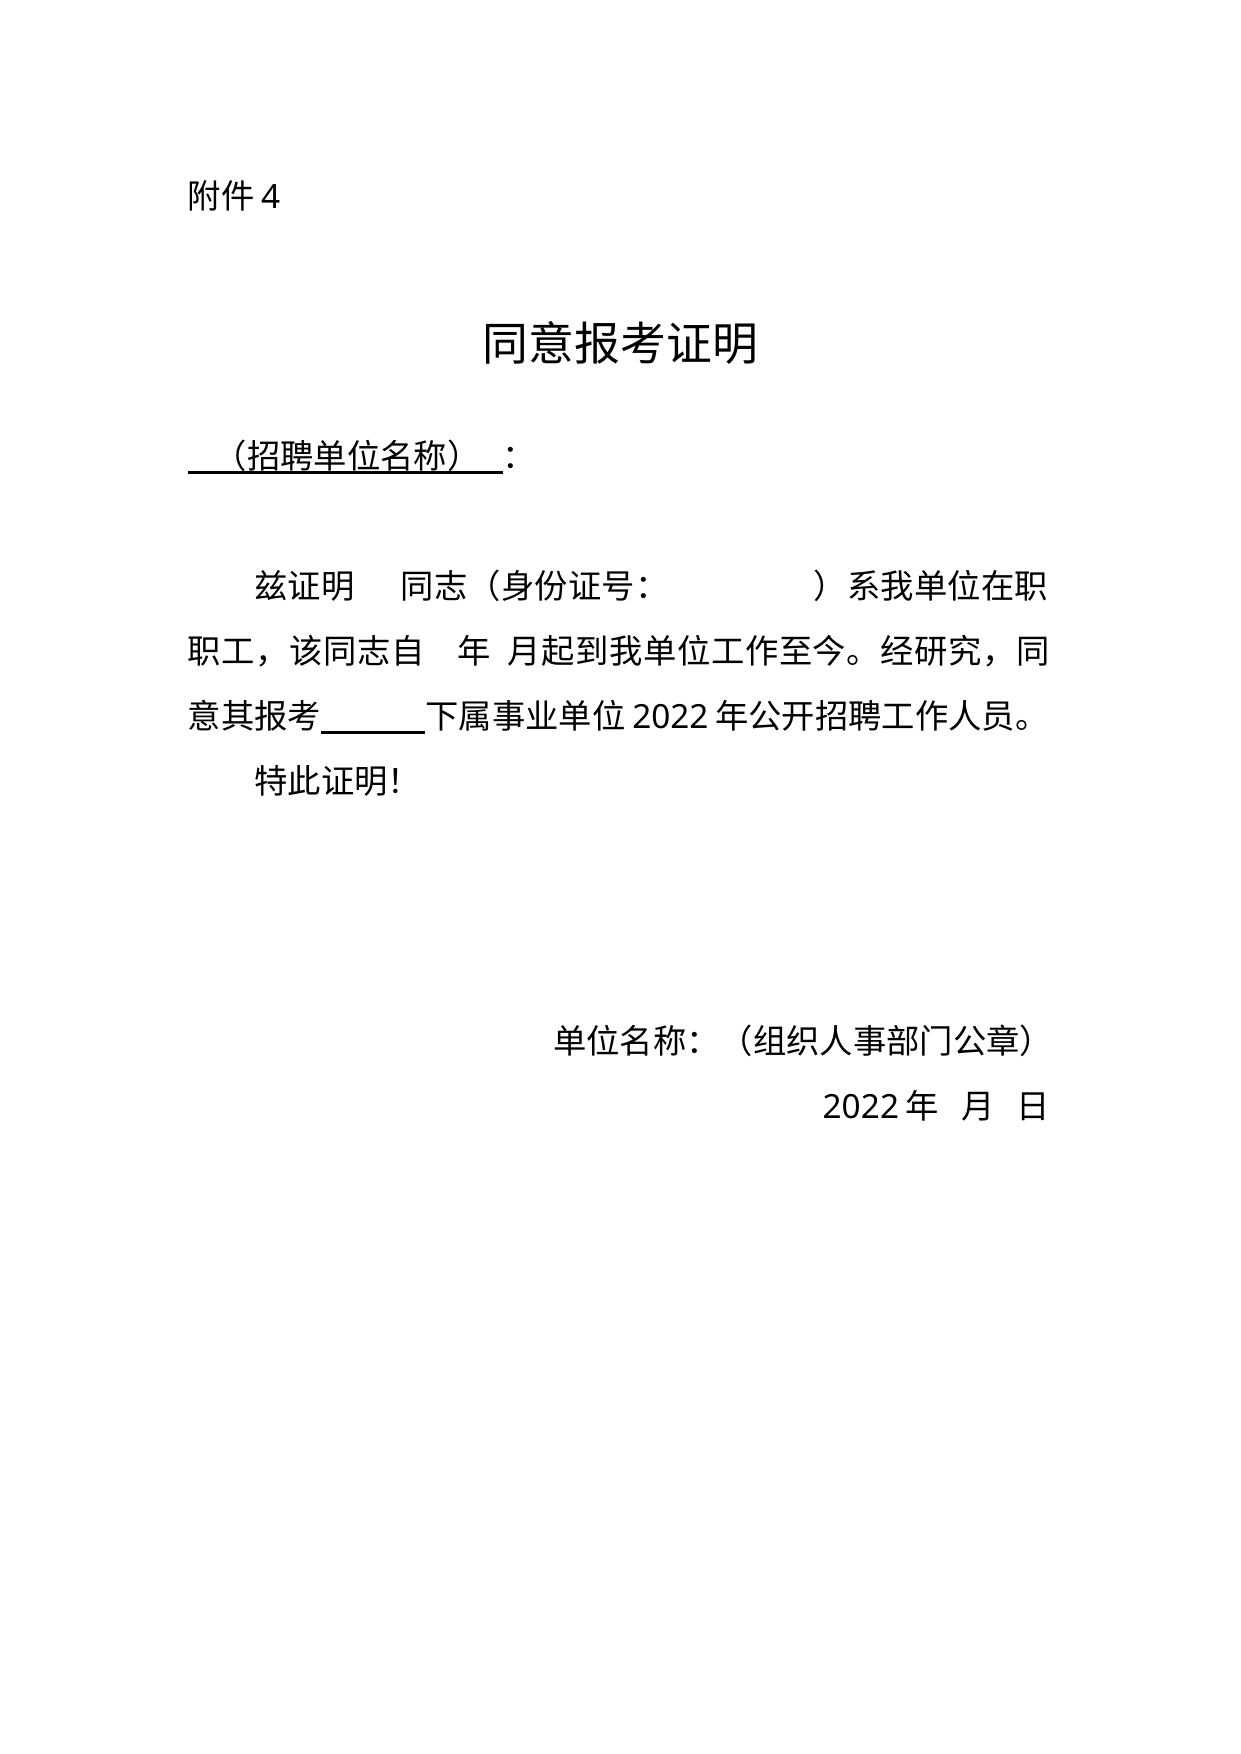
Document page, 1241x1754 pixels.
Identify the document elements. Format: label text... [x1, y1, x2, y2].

text 同意报考证明 [187, 292, 1053, 389]
text 2022年 月 日 [187, 1072, 1050, 1137]
text 单位名称：（组织人事部门公章） [187, 1007, 1053, 1072]
text 附件4 [187, 162, 1053, 227]
text 兹证明 同志（身份证号： ）系我单位在职职工，该同志自 年 月起到我单位工作至今。经研究，同意其报考 下属事业单位2022年公开招聘工作人员。 [187, 552, 1053, 747]
text （招聘单位名称） ： [187, 422, 1053, 487]
text 特此证明！ [187, 747, 1053, 812]
